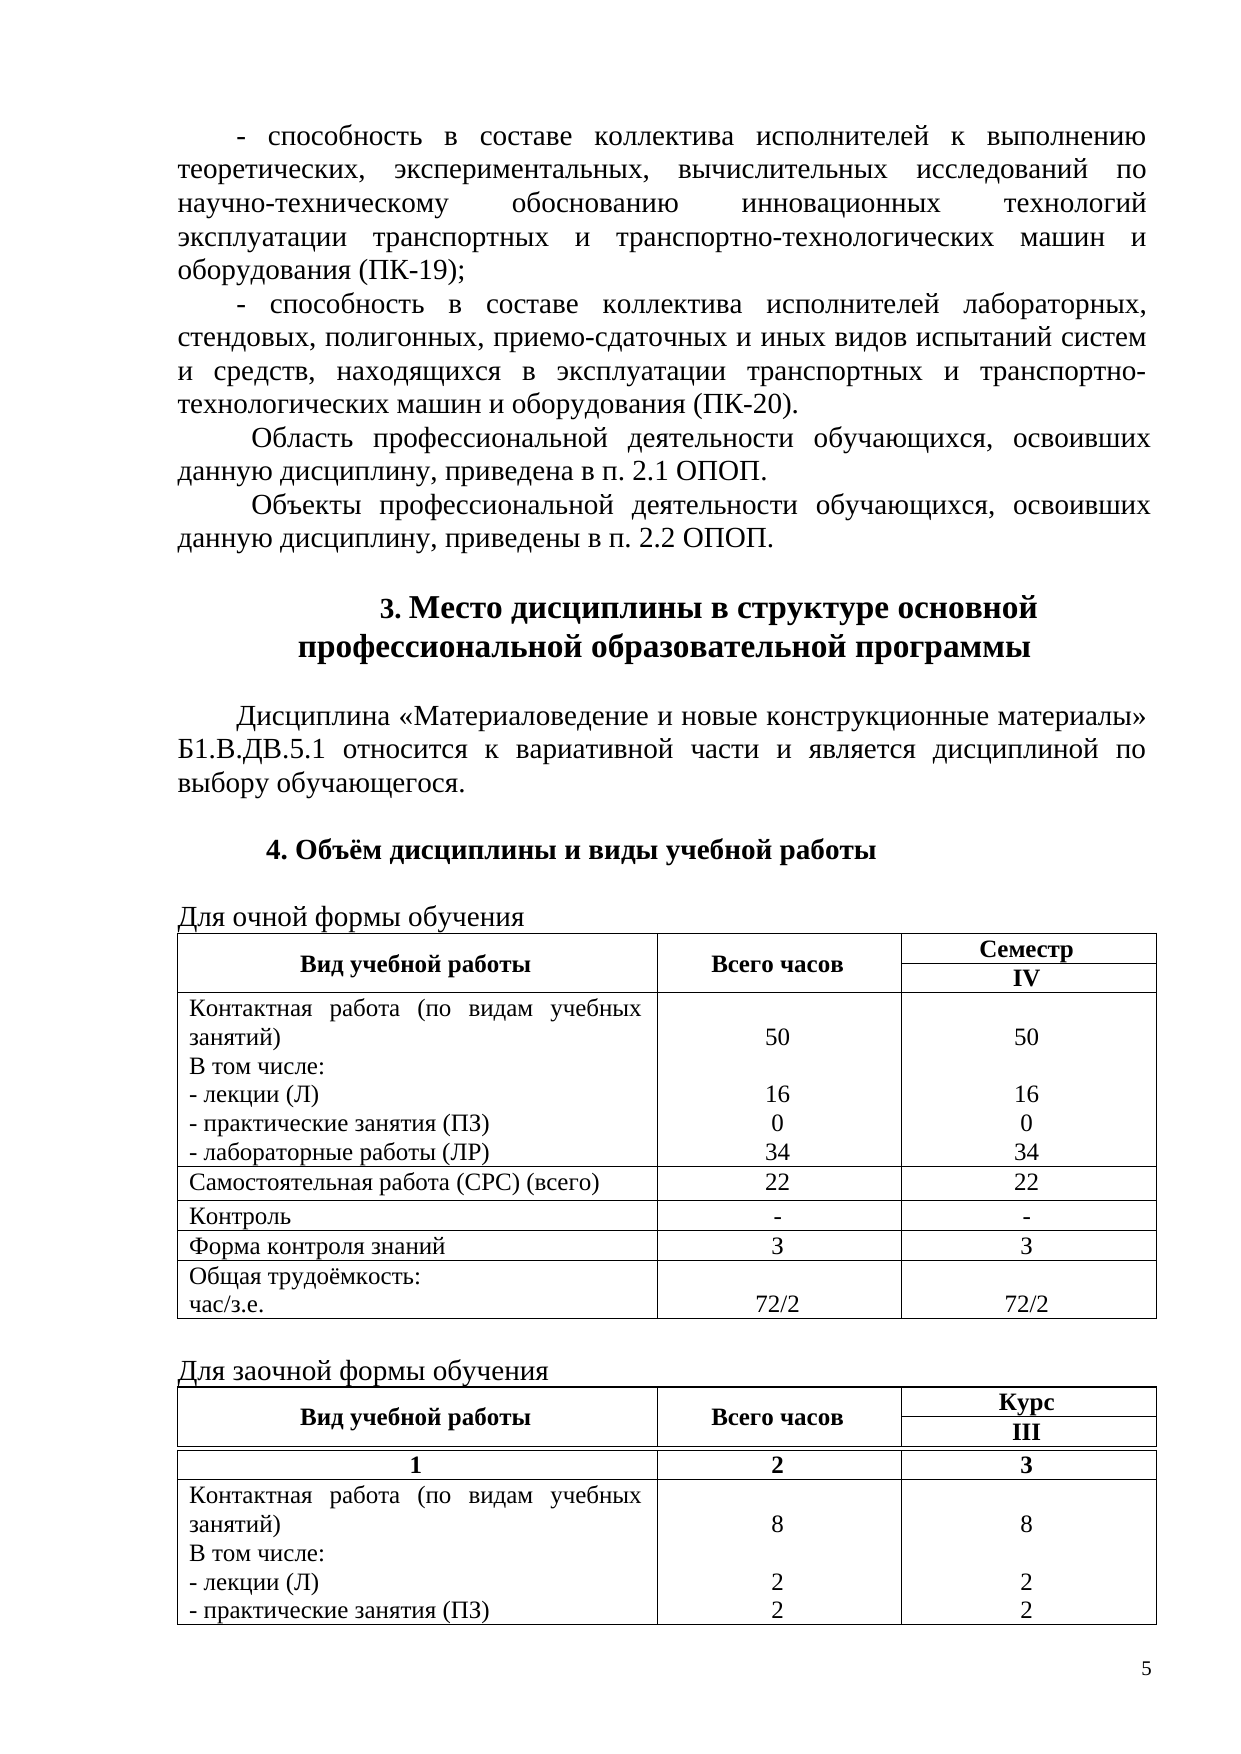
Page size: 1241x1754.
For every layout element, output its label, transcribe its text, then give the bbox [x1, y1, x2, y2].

text - способность в составе коллектива исполнителей к выполнению теоретических, экспериментальных, вычислительных исследований по научно-техническому обоснованию инновационных технологий эксплуатации транспортных и транспортно-технологических машин и оборудования (ПК-19); [177, 118, 1147, 286]
table_header Семестр [902, 934, 1156, 962]
table_header 1 [178, 1451, 657, 1479]
table_cell III [902, 1417, 1156, 1446]
table_cell Контроль [178, 1201, 657, 1230]
table_cell Самостоятельная работа (СРС) (всего) [178, 1167, 657, 1200]
text Дисциплина «Материаловедение и новые конструкционные материалы» Б1.В.ДВ.5.1 относится к вариативной части и является дисциплиной по выбору обучающегося. [177, 698, 1147, 798]
table_cell 50 16 0 34 [658, 993, 901, 1166]
table_header 2 [658, 1451, 901, 1479]
table_cell - [658, 1201, 901, 1230]
table_cell Форма контроля знаний [178, 1231, 657, 1260]
table_header Вид учебной работы [178, 934, 657, 992]
table_header Вид учебной работы [178, 1388, 657, 1446]
table_cell 22 [658, 1167, 901, 1200]
text 3. Место дисциплины в структуре основной профессиональной образовательной программы [177, 588, 1152, 664]
table_cell Контактная работа (по видам учебных занятий) В том числе: - лекции (Л) - практические занятия (ПЗ) - лабораторные работы (ЛР) [178, 993, 657, 1166]
table_cell 50 16 0 34 [902, 993, 1156, 1166]
table_cell 8 2 2 4 [902, 1480, 1156, 1624]
table_cell - [902, 1201, 1156, 1230]
table_cell 22 [902, 1167, 1156, 1200]
table_cell З [902, 1231, 1156, 1260]
table_cell 72/2 [902, 1261, 1156, 1318]
text Для заочной формы обучения [177, 1353, 1147, 1386]
text Объекты профессиональной деятельности обучающихся, освоивших данную дисциплину, приведены в п. 2.2 ОПОП. [177, 487, 1152, 554]
table_header Всего часов [658, 934, 901, 992]
text Область профессиональной деятельности обучающихся, освоивших данную дисциплину, приведена в п. 2.1 ОПОП. [177, 420, 1152, 487]
table_header 3 [902, 1451, 1156, 1479]
table_header Всего часов [658, 1388, 901, 1446]
table_cell 8 2 2 4 [658, 1480, 901, 1624]
table_cell IV [902, 964, 1156, 992]
table_cell З [658, 1231, 901, 1260]
text Для очной формы обучения [177, 899, 1147, 933]
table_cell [178, 1480, 657, 1624]
table_cell Общая трудоёмкость: час/з.е. [178, 1261, 657, 1318]
text 4. Объём дисциплины и виды учебной работы [266, 832, 1147, 866]
text - способность в составе коллектива исполнителей лабораторных, стендовых, полигонных, приемо-сдаточных и иных видов испытаний систем и средств, находящихся в эксплуатации транспортных и транспортно-технологических машин и оборудования (ПК-20). [177, 286, 1147, 420]
table_cell 72/2 [658, 1261, 901, 1318]
table_header Курс [902, 1388, 1156, 1416]
